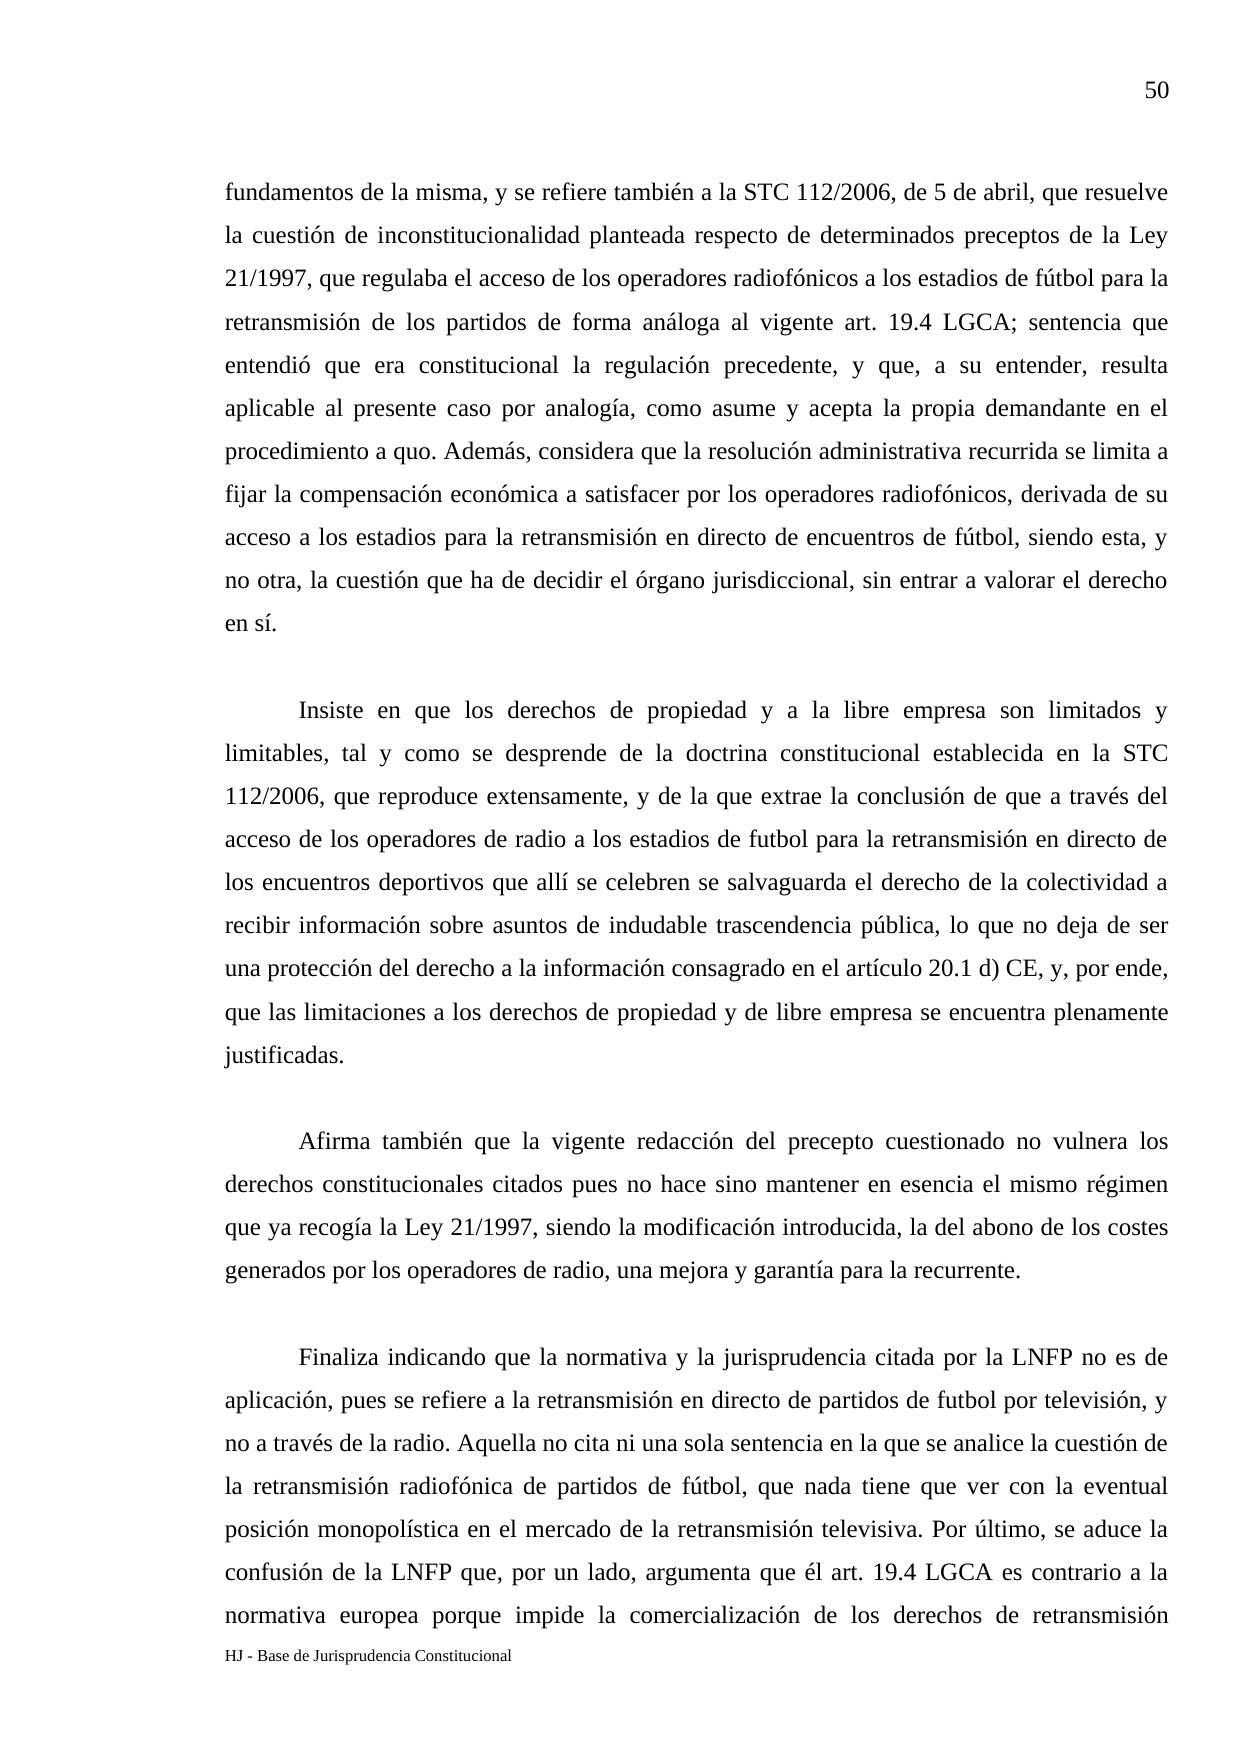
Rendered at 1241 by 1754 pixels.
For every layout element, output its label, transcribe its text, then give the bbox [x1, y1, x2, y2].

text Afirma también que la vigente redacción del precepto cuestionado no vulnera los derechos constitucionales citados pues no hace sino mantener en esencia el mismo régimen que ya recogía la Ley 21/1997, siendo la modificación introducida, la del abono de los costes generados por los operadores de radio, una mejora y garantía para la recurrente. [224, 1126, 1169, 1284]
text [224, 177, 1169, 637]
text Insiste en que los derechos de propiedad y a la libre empresa son limitados y limitables, tal y como se desprende de la doctrina constitucional establecida en la STC 112/2006, que reproduce extensamente, y de la que extrae la conclusión de que a través del acceso de los operadores de radio a los estadios de futbol para la retransmisión en directo de los encuentros deportivos que allí se celebren se salvaguarda el derecho de la colectividad a recibir información sobre asuntos de indudable trascendencia pública, lo que no deja de ser una protección del derecho a la información consagrado en el artículo 20.1 d) CE, y, por ende, que las limitaciones a los derechos de propiedad y de libre empresa se encuentra plenamente justificadas. [224, 695, 1169, 1068]
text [224, 1342, 1169, 1629]
